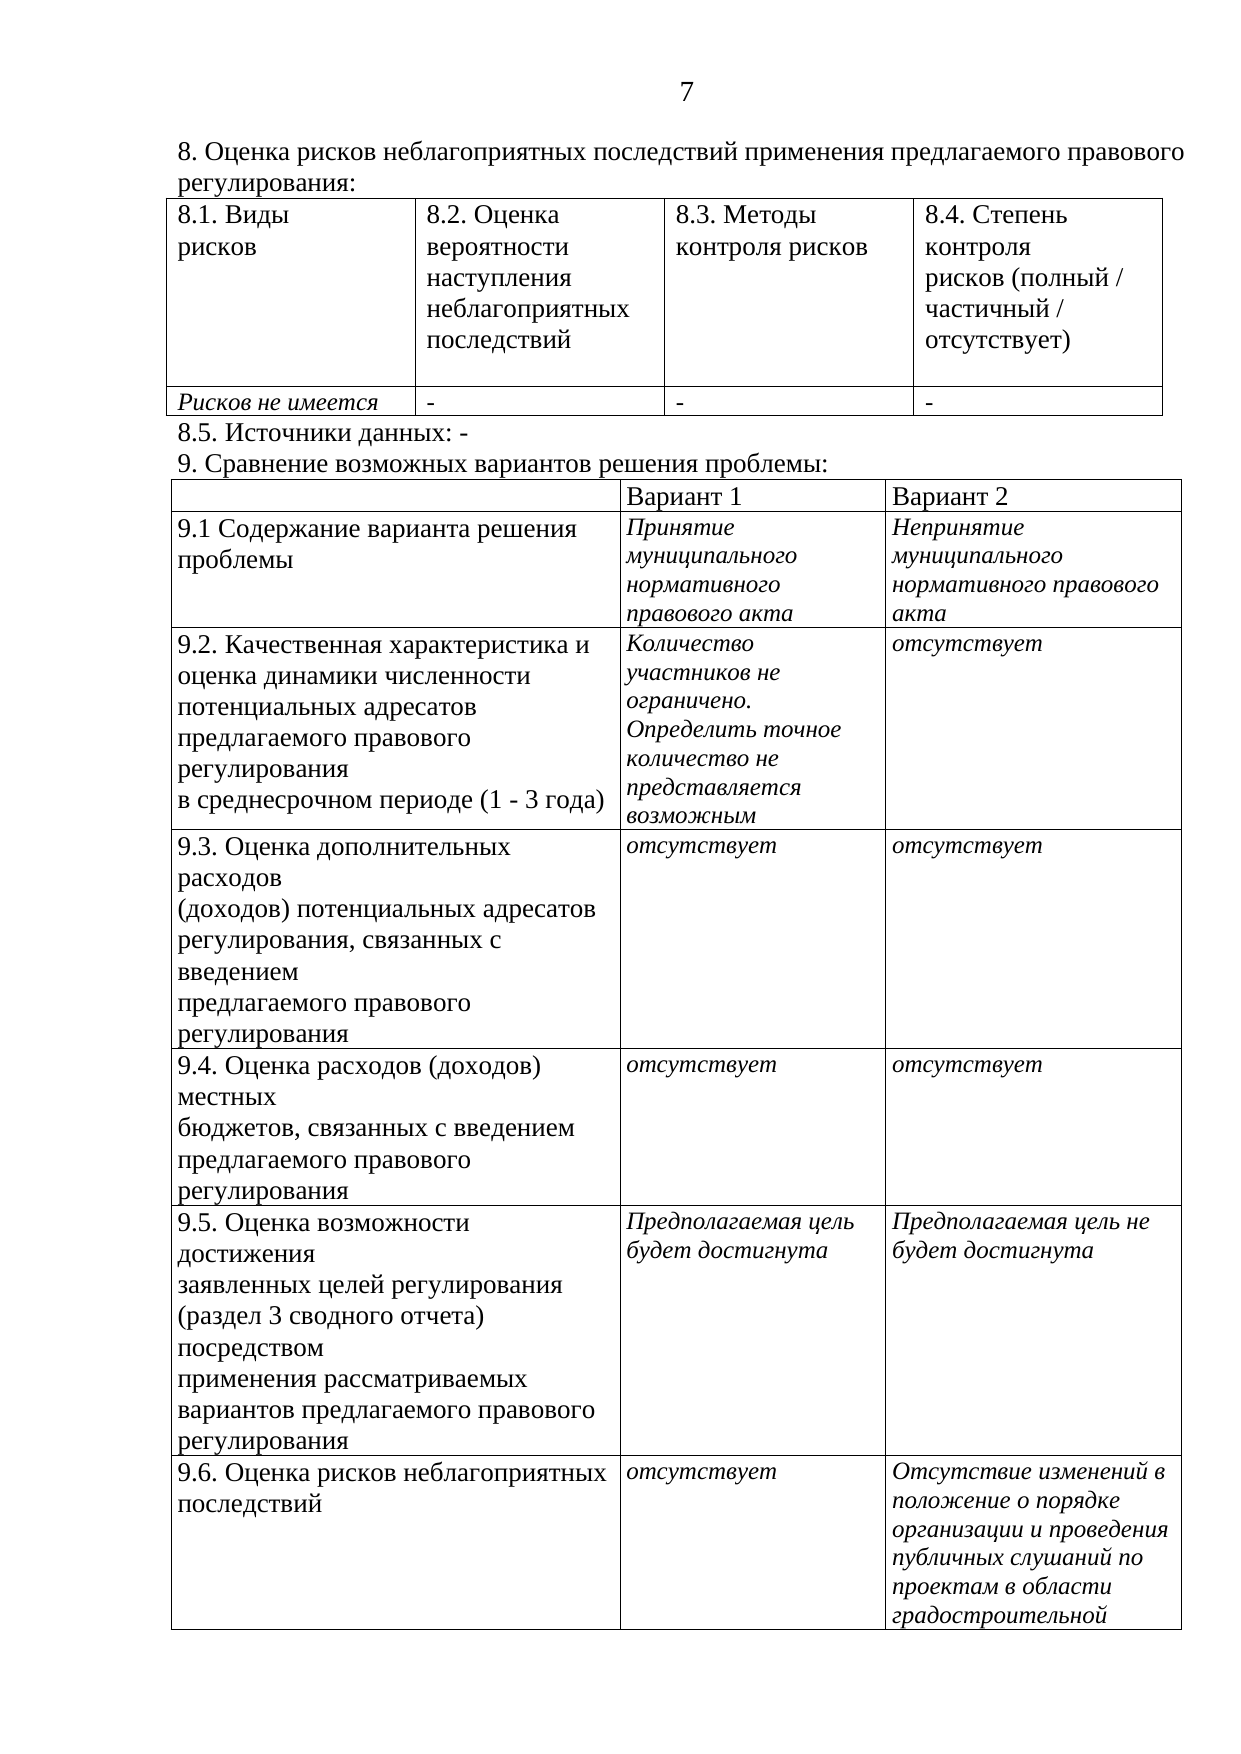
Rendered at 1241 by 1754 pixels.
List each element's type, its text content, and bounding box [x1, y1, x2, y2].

text 8.5. Источники данных: - [177, 416, 1196, 447]
text 8. Оценка рисков неблагоприятных последствий применения предлагаемого правового регулирования: [177, 135, 1196, 198]
table_cell отсутствует [621, 1049, 885, 1205]
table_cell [886, 1456, 1181, 1629]
table_header 8.4. Степень контроля рисков (полный / частичный / отсутствует) [914, 199, 1162, 386]
table_cell - [416, 387, 664, 415]
table_cell отсутствует [621, 1456, 885, 1629]
table_header Вариант 2 [886, 480, 1181, 511]
text 9. Сравнение возможных вариантов решения проблемы: [177, 447, 1196, 479]
table_cell Принятие муниципального нормативного правового акта [621, 512, 885, 627]
table_cell Предполагаемая цель не будет достигнута [886, 1206, 1181, 1455]
table_cell 9.2. Качественная характеристика и оценка динамики численности потенциальных адресатов предлагаемого правового регулирования в среднесрочном периоде (1 - 3 года) [172, 628, 620, 829]
table_cell 9.3. Оценка дополнительных расходов (доходов) потенциальных адресатов регулирования, связанных с введением предлагаемого правового регулирования [172, 830, 620, 1048]
table_cell отсутствует [621, 830, 885, 1048]
table_cell 9.5. Оценка возможности достижения заявленных целей регулирования (раздел 3 сводного отчета) посредством применения рассматриваемых вариантов предлагаемого правового регулирования [172, 1206, 620, 1455]
table_header Вариант 1 [621, 480, 885, 511]
table_header 8.1. Виды рисков [167, 199, 415, 386]
table_cell Непринятие муниципального нормативного правового акта [886, 512, 1181, 627]
table_header 8.3. Методы контроля рисков [665, 199, 913, 386]
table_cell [172, 1456, 620, 1629]
table_header 8.2. Оценка вероятности наступления неблагоприятных последствий [416, 199, 664, 386]
table_cell Количество участников не ограничено. Определить точное количество не представляется возможным [621, 628, 885, 829]
table_cell 9.1 Содержание варианта решения проблемы [172, 512, 620, 627]
table_cell Предполагаемая цель будет достигнута [621, 1206, 885, 1455]
table_header [172, 480, 620, 511]
table_cell Рисков не имеется [167, 387, 415, 415]
table_cell отсутствует [886, 628, 1181, 829]
table_cell отсутствует [886, 830, 1181, 1048]
table_cell - [914, 387, 1162, 415]
table_cell отсутствует [886, 1049, 1181, 1205]
table_cell 9.4. Оценка расходов (доходов) местных бюджетов, связанных с введением предлагаемого правового регулирования [172, 1049, 620, 1205]
table_cell - [665, 387, 913, 415]
